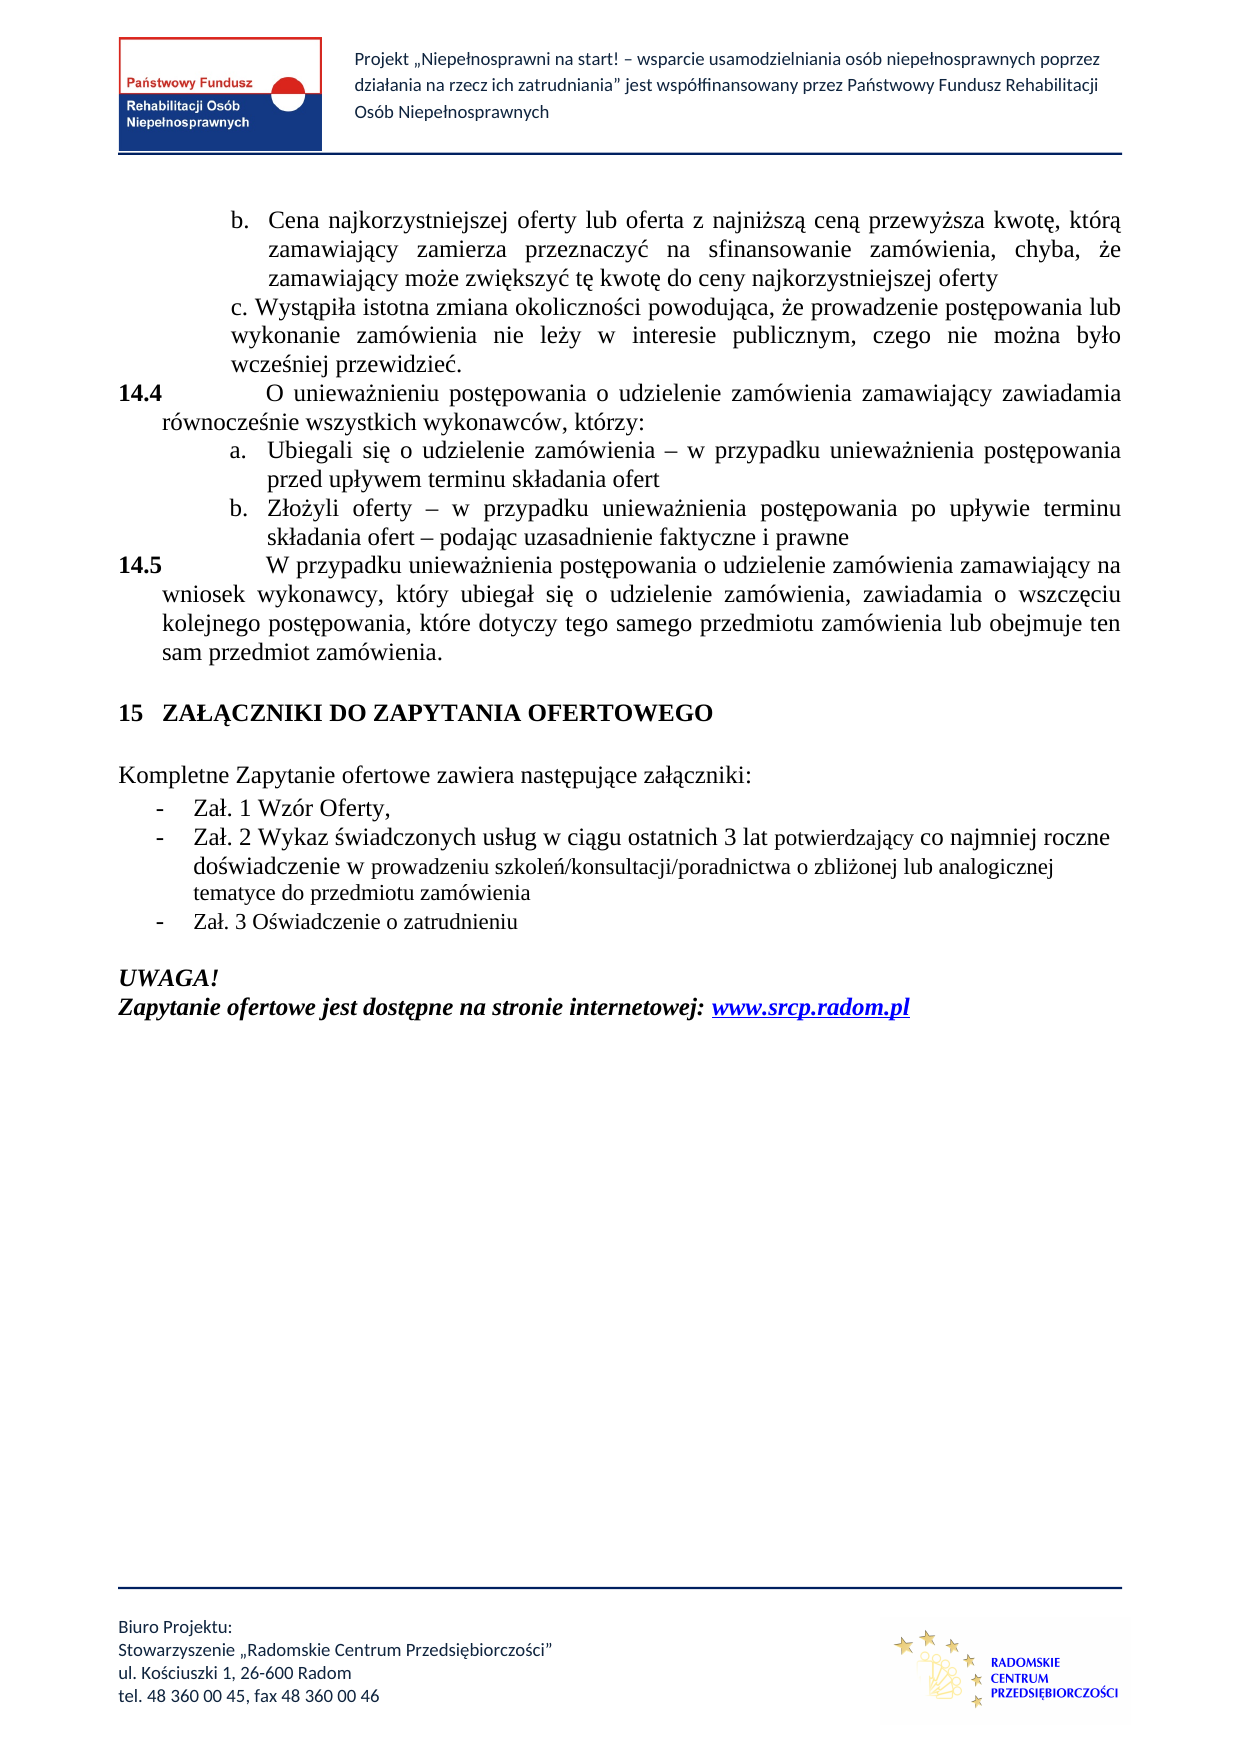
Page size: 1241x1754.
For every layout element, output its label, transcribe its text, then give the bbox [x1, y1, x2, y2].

list Cena najkorzystniejszej oferty lub oferta z najniższą ceną przewyższa kwotę, którą zamawiający zamierza przeznaczyć na sfinansowanie zamówienia, chyba, że zamawiający może zwiększyć tę kwotę do ceny najkorzystniejszej oferty [231, 205, 1122, 292]
list Zał. 2 Wykaz świadczonych usług w ciągu ostatnich 3 lat potwierdzający co najmniej roczne doświadczenie w prowadzeniu szkoleń/konsultacji/poradnictwa o zbliżonej lub analogicznej tematyce do przedmiotu zamówienia [156, 822, 1122, 906]
text Kompletne Zapytanie ofertowe zawiera następujące załączniki: [118, 760, 1122, 789]
list Zał. 1 Wzór Oferty, [156, 793, 1122, 822]
list W przypadku unieważnienia postępowania o udzielenie zamówienia zamawiający na wniosek wykonawcy, który ubiegał się o udzielenie zamówienia, zawiadamia o wszczęciu kolejnego postępowania, które dotyczy tego samego przedmiotu zamówienia lub obejmuje ten sam przedmiot zamówienia. [118, 550, 1122, 665]
list O unieważnieniu postępowania o udzielenie zamówienia zamawiający zawiadamia równocześnie wszystkich wykonawców, którzy: [118, 378, 1122, 435]
picture [118, 37, 322, 151]
text UWAGA! [118, 963, 1122, 992]
list Złożyli oferty – w przypadku unieważnienia postępowania po upływie terminu składania ofert – podając uzasadnienie faktyczne i prawne [229, 493, 1122, 550]
list Ubiegali się o udzielenie zamówienia – w przypadku unieważnienia postępowania przed upływem terminu składania ofert [229, 435, 1122, 493]
text Zapytanie ofertowe jest dostępne na stronie internetowej: www.srcp.radom.pl [118, 992, 1122, 1021]
text c. Wystąpiła istotna zmiana okoliczności powodująca, że prowadzenie postępowania lub wykonanie zamówienia nie leży w interesie publicznym, czego nie można było wcześniej przewidzieć. [231, 292, 1122, 378]
list ZAŁĄCZNIKI DO ZAPYTANIA OFERTOWEGO [118, 698, 1122, 727]
list Zał. 3 Oświadczenie o zatrudnieniu [156, 906, 1122, 934]
picture [879, 1617, 1132, 1725]
